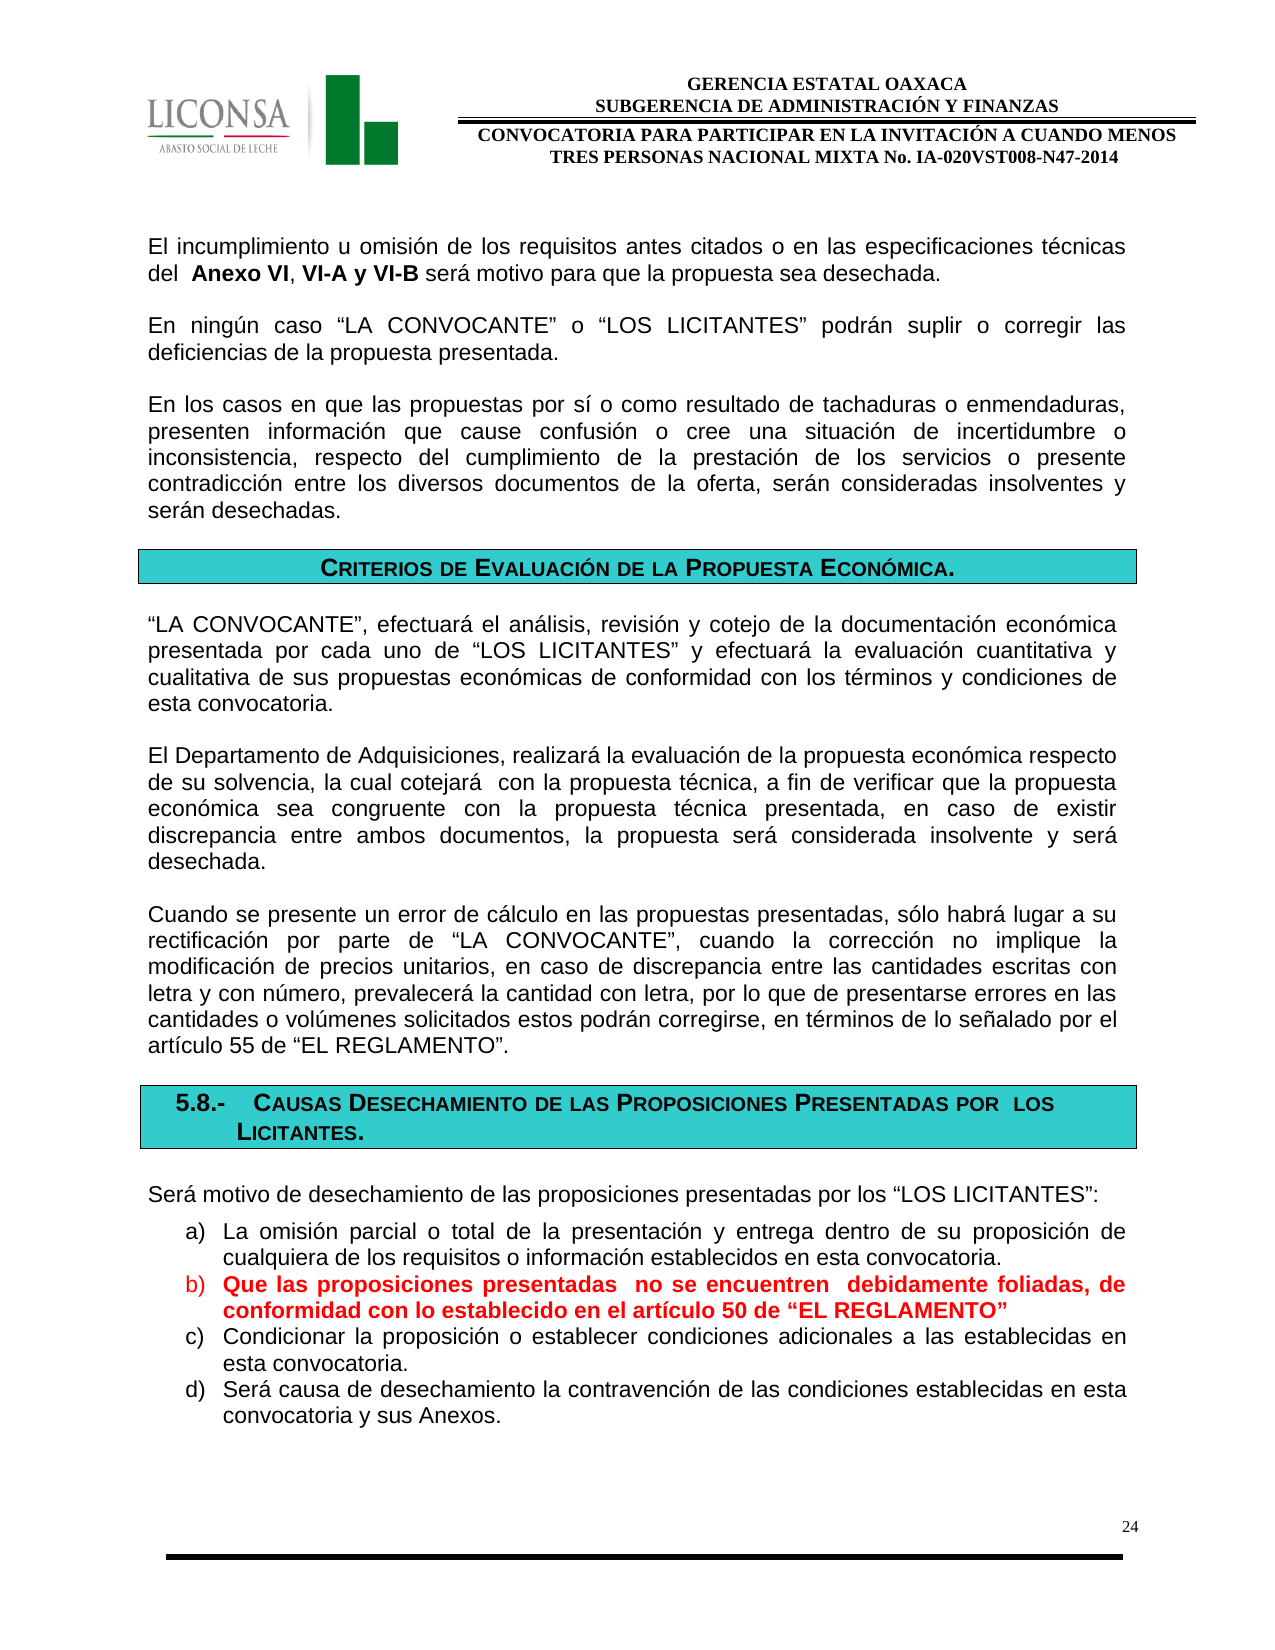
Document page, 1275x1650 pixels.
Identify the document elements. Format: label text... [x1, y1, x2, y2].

list Condicionar la proposición o establecer condiciones adicionales a las establecidas en esta convocatoria. [185, 1323, 1127, 1376]
text El incumplimiento u omisión de los requisitos antes citados o en las especificaciones técnicas del Anexo VI, VI-A y VI-B será motivo para que la propuesta sea desechada. [148, 233, 1127, 286]
text Criterios de Evaluación de la Propuesta Económica. [139, 550, 1136, 583]
text En ningún caso “LA CONVOCANTE” o “LOS LICITANTES” podrán suplir o corregir las deficiencias de la propuesta presentada. [148, 312, 1127, 365]
text El Departamento de Adquisiciones, realizará la evaluación de la propuesta económica respecto de su solvencia, la cual cotejará con la propuesta técnica, a fin de verificar que la propuesta económica sea congruente con la propuesta técnica presentada, en caso de existir discrepancia entre ambos documentos, la propuesta será considerada insolvente y será desechada. [148, 742, 1118, 874]
text En los casos en que las propuestas por sí o como resultado de tachaduras o enmendaduras, presenten información que cause confusión o cree una situación de incertidumbre o inconsistencia, respecto del cumplimiento de la prestación de los servicios o presente contradicción entre los diversos documentos de la oferta, serán consideradas insolventes y serán desechadas. [148, 391, 1127, 523]
list Que las proposiciones presentadas no se encuentren debidamente foliadas, de conformidad con lo establecido en el artículo 50 de “EL REGLAMENTO” [185, 1271, 1127, 1323]
picture [147, 73, 398, 169]
text Será motivo de desechamiento de las proposiciones presentadas por los “LOS LICITANTES”: [148, 1181, 1127, 1207]
text 5.8.- Causas Desechamiento de las Proposiciones Presentadas por los Licitantes. [141, 1086, 1136, 1148]
list Será causa de desechamiento la contravención de las condiciones establecidas en esta convocatoria y sus Anexos. [185, 1376, 1127, 1429]
text “LA CONVOCANTE”, efectuará el análisis, revisión y cotejo de la documentación económica presentada por cada uno de “LOS LICITANTES” y efectuará la evaluación cuantitativa y cualitativa de sus propuestas económicas de conformidad con los términos y condiciones de esta convocatoria. [148, 611, 1118, 716]
text Cuando se presente un error de cálculo en las propuestas presentadas, sólo habrá lugar a su rectificación por parte de “LA CONVOCANTE”, cuando la corrección no implique la modificación de precios unitarios, en caso de discrepancia entre las cantidades escritas con letra y con número, prevalecerá la cantidad con letra, por lo que de presentarse errores en las cantidades o volúmenes solicitados estos podrán corregirse, en términos de lo señalado por el artículo 55 de “EL REGLAMENTO”. [148, 901, 1118, 1059]
list La omisión parcial o total de la presentación y entrega dentro de su proposición de cualquiera de los requisitos o información establecidos en esta convocatoria. [185, 1218, 1127, 1271]
